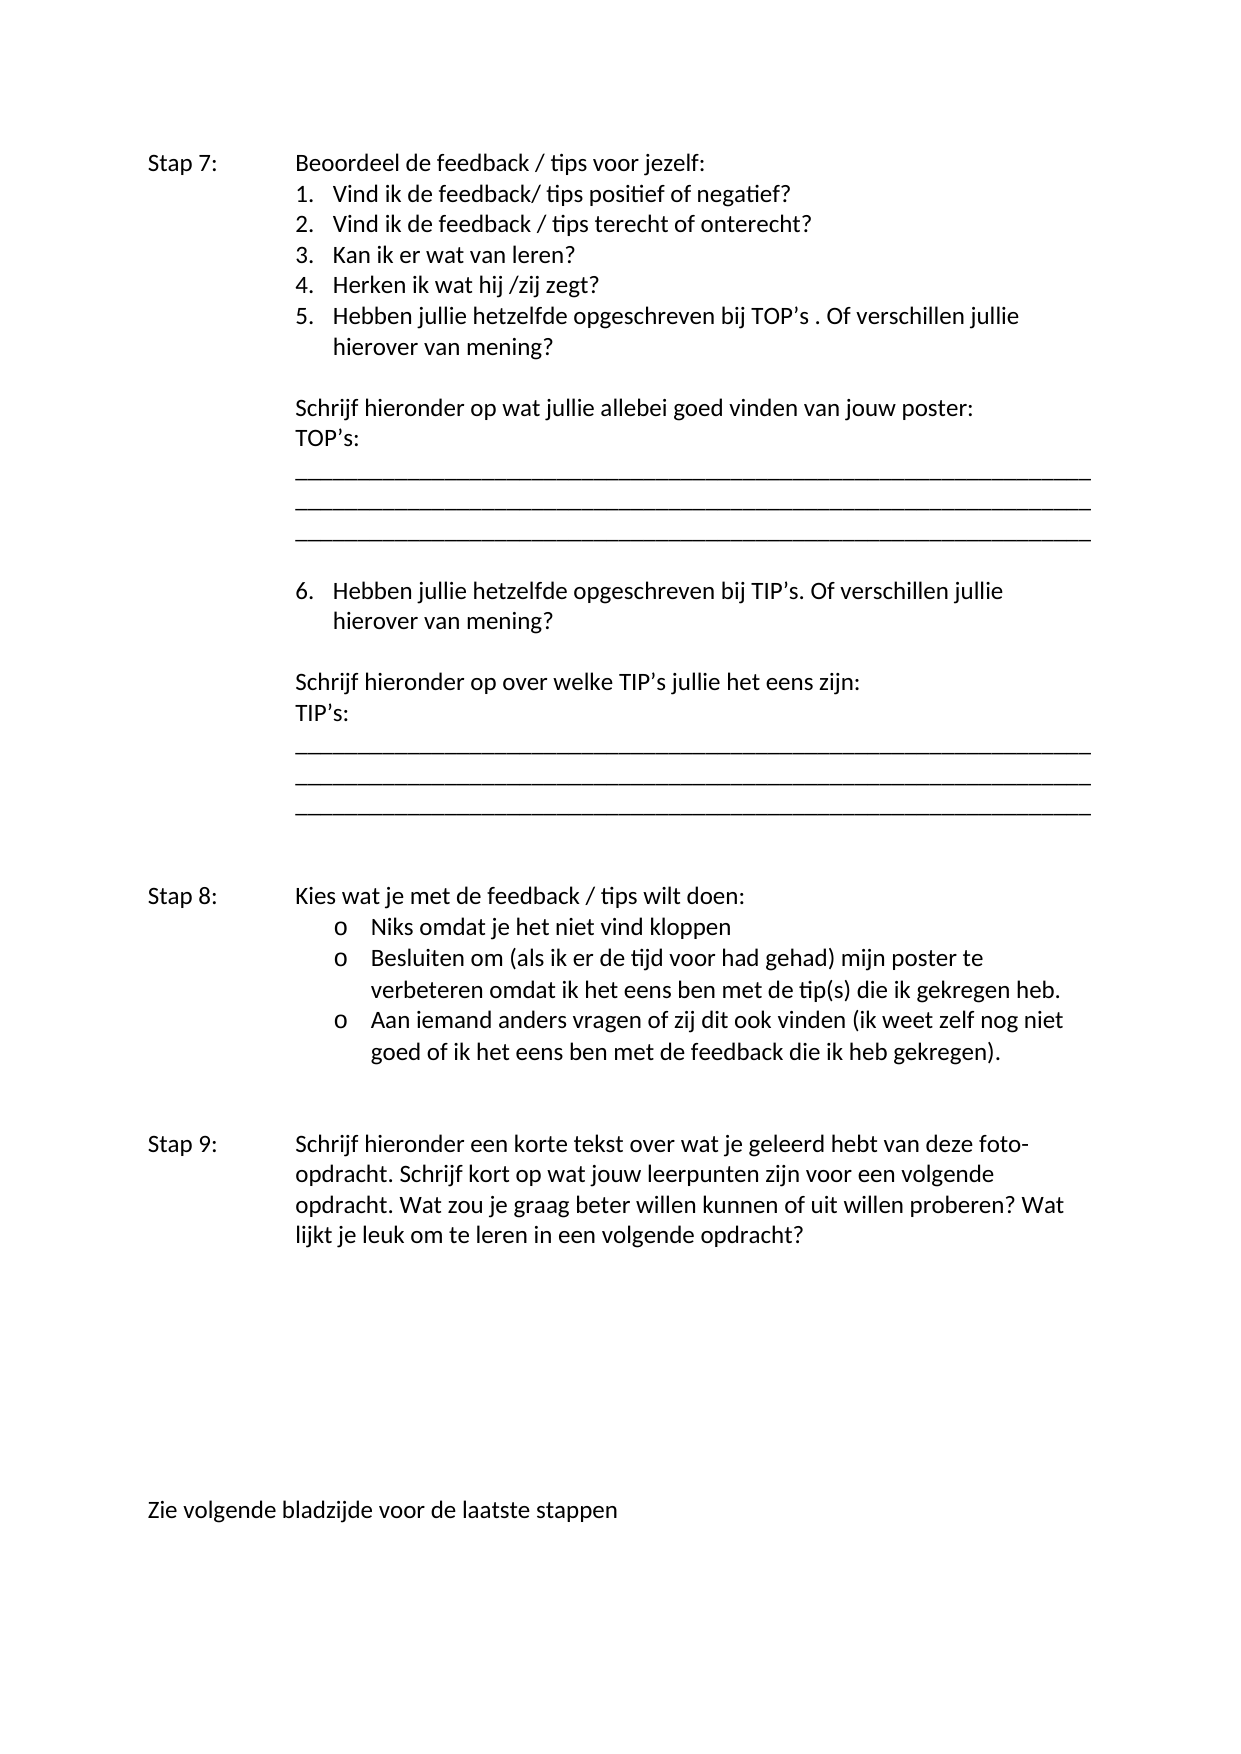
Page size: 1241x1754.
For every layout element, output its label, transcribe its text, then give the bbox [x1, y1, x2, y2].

text Stap 8: Kies wat je met de feedback / tips wilt doen: [148, 880, 1093, 911]
text Schrijf hieronder op wat jullie allebei goed vinden van jouw poster: [221, 392, 1093, 422]
list Herken ik wat hij /zij zegt? [295, 270, 1093, 300]
text TOP’s: [221, 422, 1093, 453]
text TIP’s: [221, 697, 1093, 727]
text Zie volgende bladzijde voor de laatste stappen [148, 1494, 1093, 1525]
list Hebben jullie hetzelfde opgeschreven bij TOP’s . Of verschillen jullie hierover van mening? [295, 300, 1093, 361]
list Vind ik de feedback/ tips positief of negatief? [295, 178, 1093, 209]
list Vind ik de feedback / tips terecht of onterecht? [295, 209, 1093, 239]
list Hebben jullie hetzelfde opgeschreven bij TIP’s. Of verschillen jullie hierover van mening? [295, 575, 1093, 636]
list Aan iemand anders vragen of zij dit ook vinden (ik weet zelf nog niet goed of ik het eens ben met de feedback die ik heb gekregen). [333, 1005, 1093, 1067]
text Schrijf hieronder op over welke TIP’s jullie het eens zijn: [295, 666, 1093, 697]
text ________________________________________________________________________________________________________________________________________________________________________________________________ [295, 727, 1093, 819]
text ________________________________________________________________________________________________________________________________________________________________________________________________ [295, 453, 1093, 544]
list Niks omdat je het niet vind kloppen [333, 911, 1093, 942]
list Besluiten om (als ik er de tijd voor had gehad) mijn poster te verbeteren omdat ik het eens ben met de tip(s) die ik gekregen heb. [333, 942, 1093, 1005]
list Kan ik er wat van leren? [295, 239, 1093, 270]
text Stap 7: Beoordeel de feedback / tips voor jezelf: [148, 148, 1093, 178]
text Stap 9: Schrijf hieronder een korte tekst over wat je geleerd hebt van deze foto- opdracht. Schrijf kort op wat jouw leerpunten zijn voor een volgende opdracht. Wat zou je graag beter willen kunnen of uit willen proberen? Wat lijkt je leuk om te leren in een volgende opdracht? [148, 1128, 1093, 1250]
